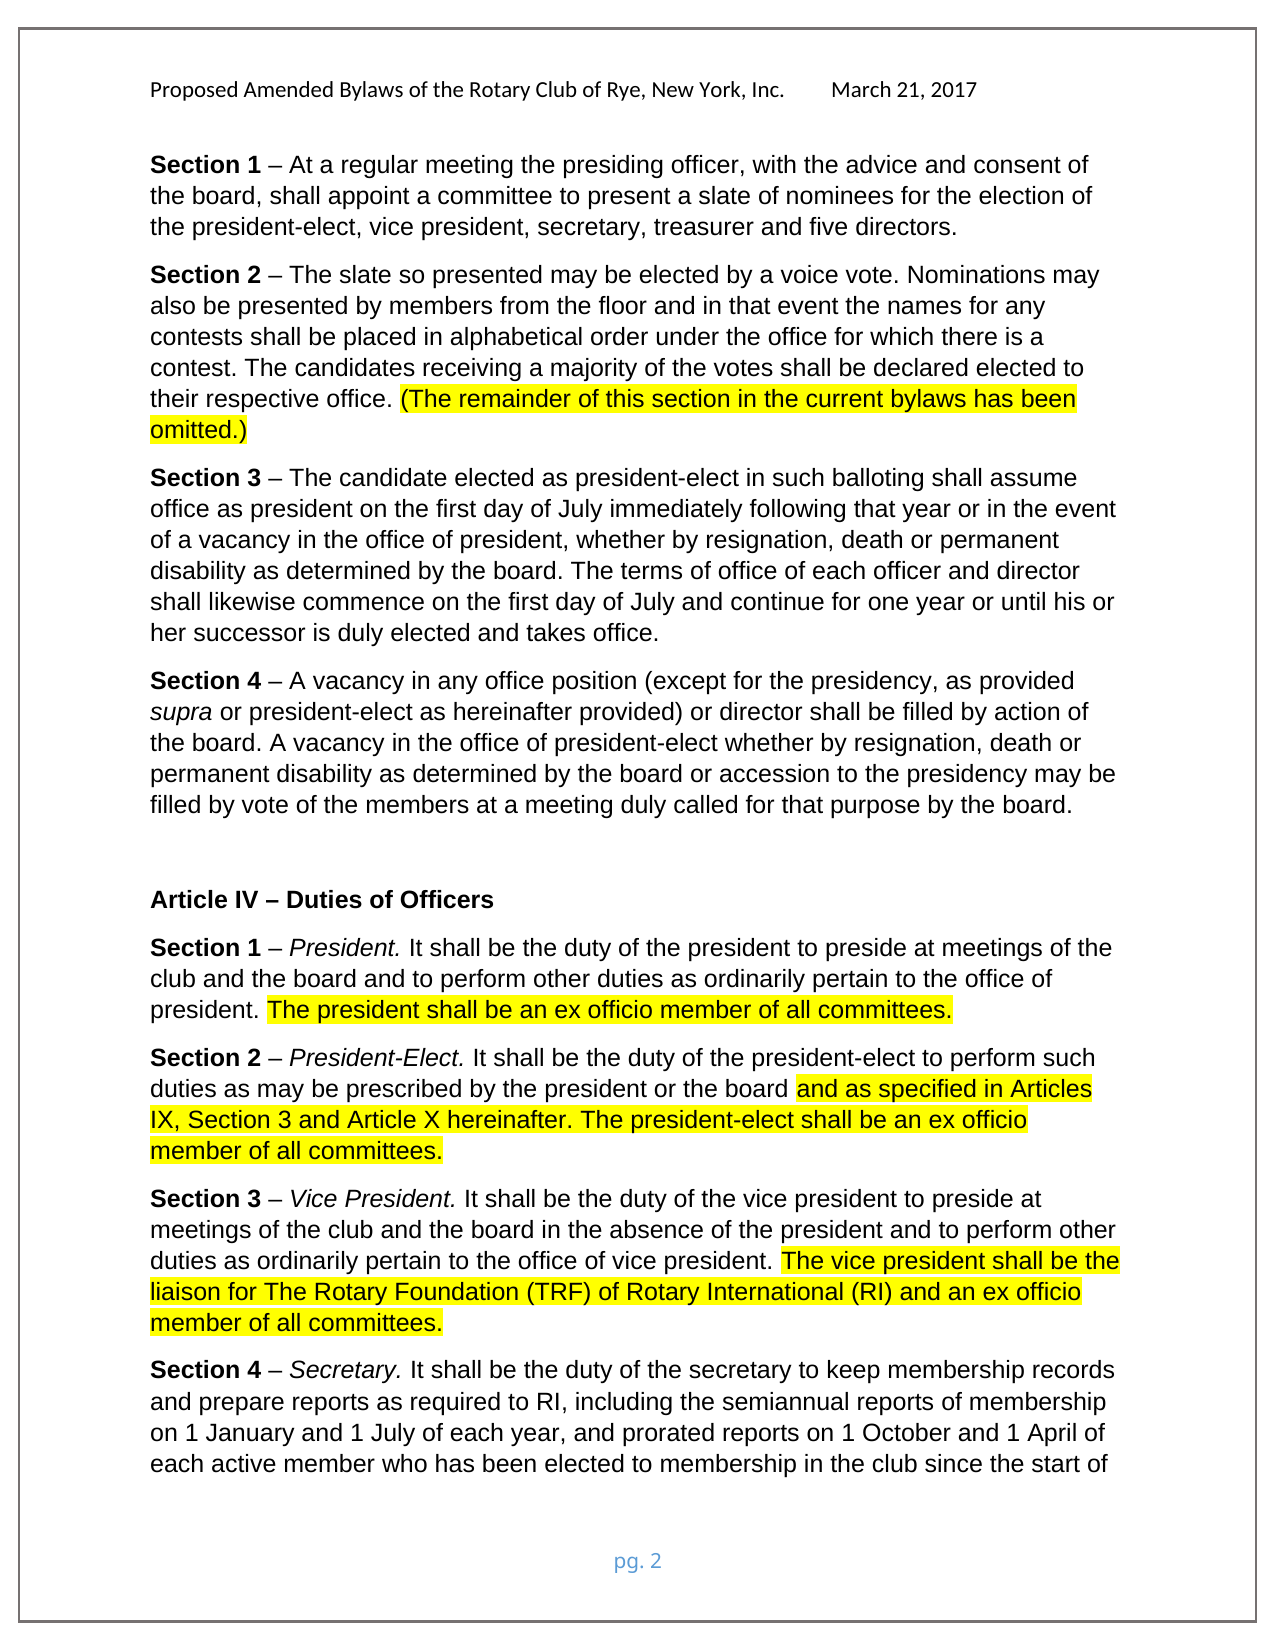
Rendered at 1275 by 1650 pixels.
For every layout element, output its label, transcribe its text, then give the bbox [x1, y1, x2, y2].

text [150, 1355, 1125, 1477]
text Section 2 – The slate so presented may be elected by a voice vote. Nominations may also be presented by members from the floor and in that event the names for any contests shall be placed in alphabetical order under the office for which there is a contest. The candidates receiving a majority of the votes shall be declared elected to their respective office. (The remainder of this section in the current bylaws has been omitted.) [150, 260, 1125, 444]
text Section 1 – President. It shall be the duty of the president to preside at meetings of the club and the board and to perform other duties as ordinarily pertain to the office of president. The president shall be an ex officio member of all committees. [150, 933, 1125, 1024]
text Section 2 – President-Elect. It shall be the duty of the president-elect to perform such duties as may be prescribed by the president or the board and as specified in Articles IX, Section 3 and Article X hereinafter. The president-elect shall be an ex officio member of all committees. [150, 1043, 1125, 1164]
text Article IV – Duties of Officers [150, 885, 1125, 914]
text Section 4 – A vacancy in any office position (except for the presidency, as provided supra or president-elect as hereinafter provided) or director shall be filled by action of the board. A vacancy in the office of president-elect whether by resignation, death or permanent disability as determined by the board or accession to the presidency may be filled by vote of the members at a meeting duly called for that purpose by the board. [150, 666, 1125, 818]
text Section 1 – At a regular meeting the presiding officer, with the advice and consent of the board, shall appoint a committee to present a slate of nominees for the election of the president-elect, vice president, secretary, treasurer and five directors. [150, 150, 1125, 241]
text Section 3 – The candidate elected as president-elect in such balloting shall assume office as president on the first day of July immediately following that year or in the event of a vacancy in the office of president, whether by resignation, death or permanent disability as determined by the board. The terms of office of each officer and director shall likewise commence on the first day of July and continue for one year or until his or her successor is duly elected and takes office. [150, 463, 1125, 647]
text Section 3 – Vice President. It shall be the duty of the vice president to preside at meetings of the club and the board in the absence of the president and to perform other duties as ordinarily pertain to the office of vice president. The vice president shall be the liaison for The Rotary Foundation (TRF) of Rotary International (RI) and an ex officio member of all committees. [150, 1183, 1125, 1336]
